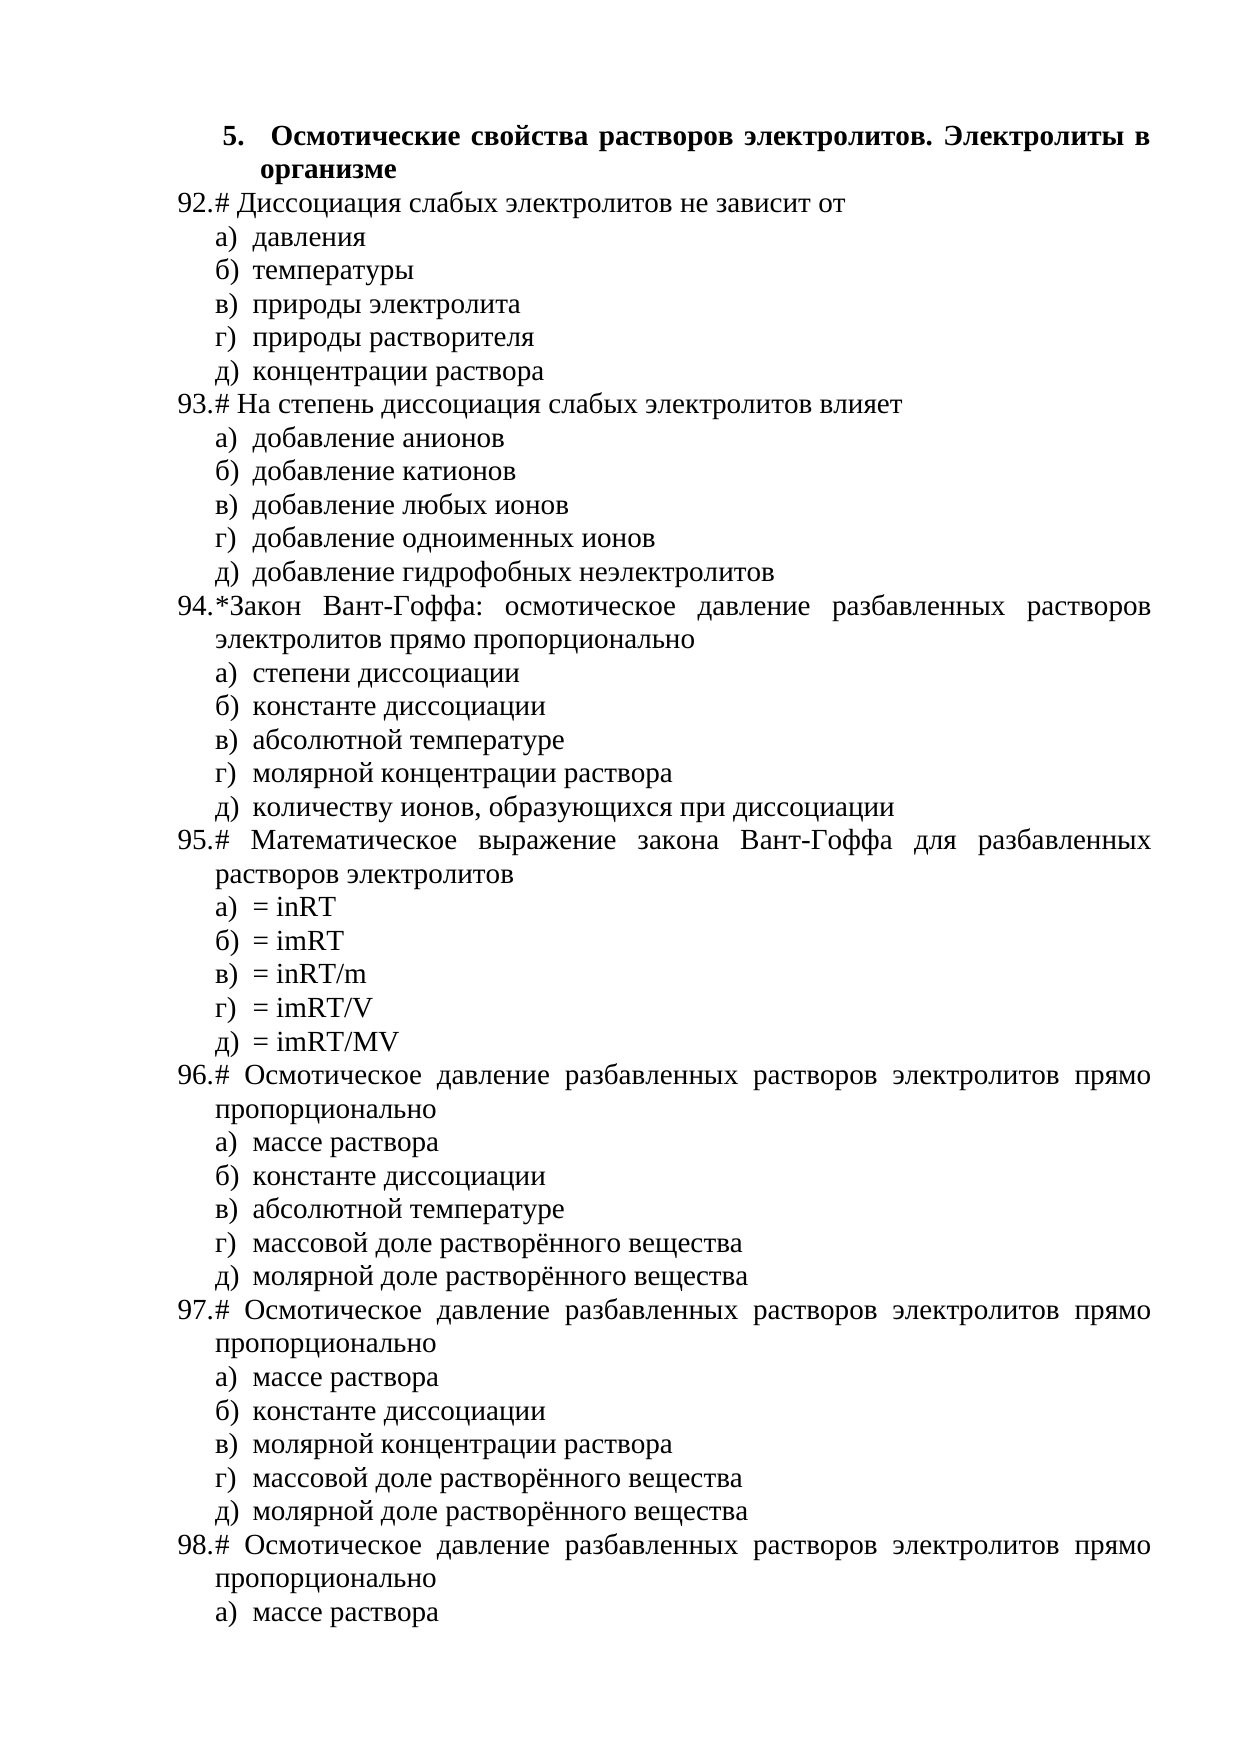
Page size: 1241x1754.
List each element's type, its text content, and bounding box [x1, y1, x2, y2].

list молярной концентрации раствора [215, 755, 1152, 789]
list константе диссоциации [215, 1393, 1152, 1426]
list абсолютной температуре [215, 722, 1152, 755]
list # Математическое выражение закона Вант-Гоффа для разбавленных растворов электролитов [177, 822, 1152, 889]
list Осмотические свойства растворов электролитов. Электролиты в организме [222, 118, 1152, 185]
list # Диссоциация слабых электролитов не зависит от [177, 185, 1152, 219]
list концентрации раствора [215, 353, 1152, 386]
list абсолютной температуре [215, 1191, 1152, 1225]
list температуры [215, 252, 1152, 286]
list молярной концентрации раствора [215, 1426, 1152, 1460]
list # Осмотическое давление разбавленных растворов электролитов прямо пропорционально [177, 1292, 1152, 1359]
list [177, 1527, 1152, 1594]
list = inRT/m [215, 957, 1152, 990]
list добавление гидрофобных неэлектролитов [215, 554, 1152, 588]
list = imRT/MV [215, 1024, 1152, 1057]
list добавление одноименных ионов [215, 521, 1152, 554]
list = imRT/V [215, 990, 1152, 1024]
list константе диссоциации [215, 1158, 1152, 1191]
list # Осмотическое давление разбавленных растворов электролитов прямо пропорционально [177, 1057, 1152, 1124]
list молярной доле растворённого вещества [215, 1258, 1152, 1292]
list массовой доле растворённого вещества [215, 1225, 1152, 1258]
list массе раствора [215, 1359, 1152, 1393]
list = inRT [215, 889, 1152, 923]
list *Закон Вант-Гоффа: осмотическое давление разбавленных растворов электролитов прямо пропорционально [177, 588, 1152, 655]
list = imRT [215, 923, 1152, 957]
list добавление анионов [215, 420, 1152, 453]
list степени диссоциации [215, 655, 1152, 688]
list природы электролита [215, 286, 1152, 319]
list константе диссоциации [215, 688, 1152, 722]
list массовой доле растворённого вещества [215, 1460, 1152, 1493]
list природы растворителя [215, 319, 1152, 353]
list молярной доле растворённого вещества [215, 1493, 1152, 1527]
list давления [215, 219, 1152, 252]
list # На степень диссоциация слабых электролитов влияет [177, 386, 1152, 420]
list добавление катионов [215, 453, 1152, 487]
list количеству ионов, образующихся при диссоциации [215, 789, 1152, 822]
list добавление любых ионов [215, 487, 1152, 521]
list массе раствора [215, 1594, 1152, 1627]
list массе раствора [215, 1124, 1152, 1158]
